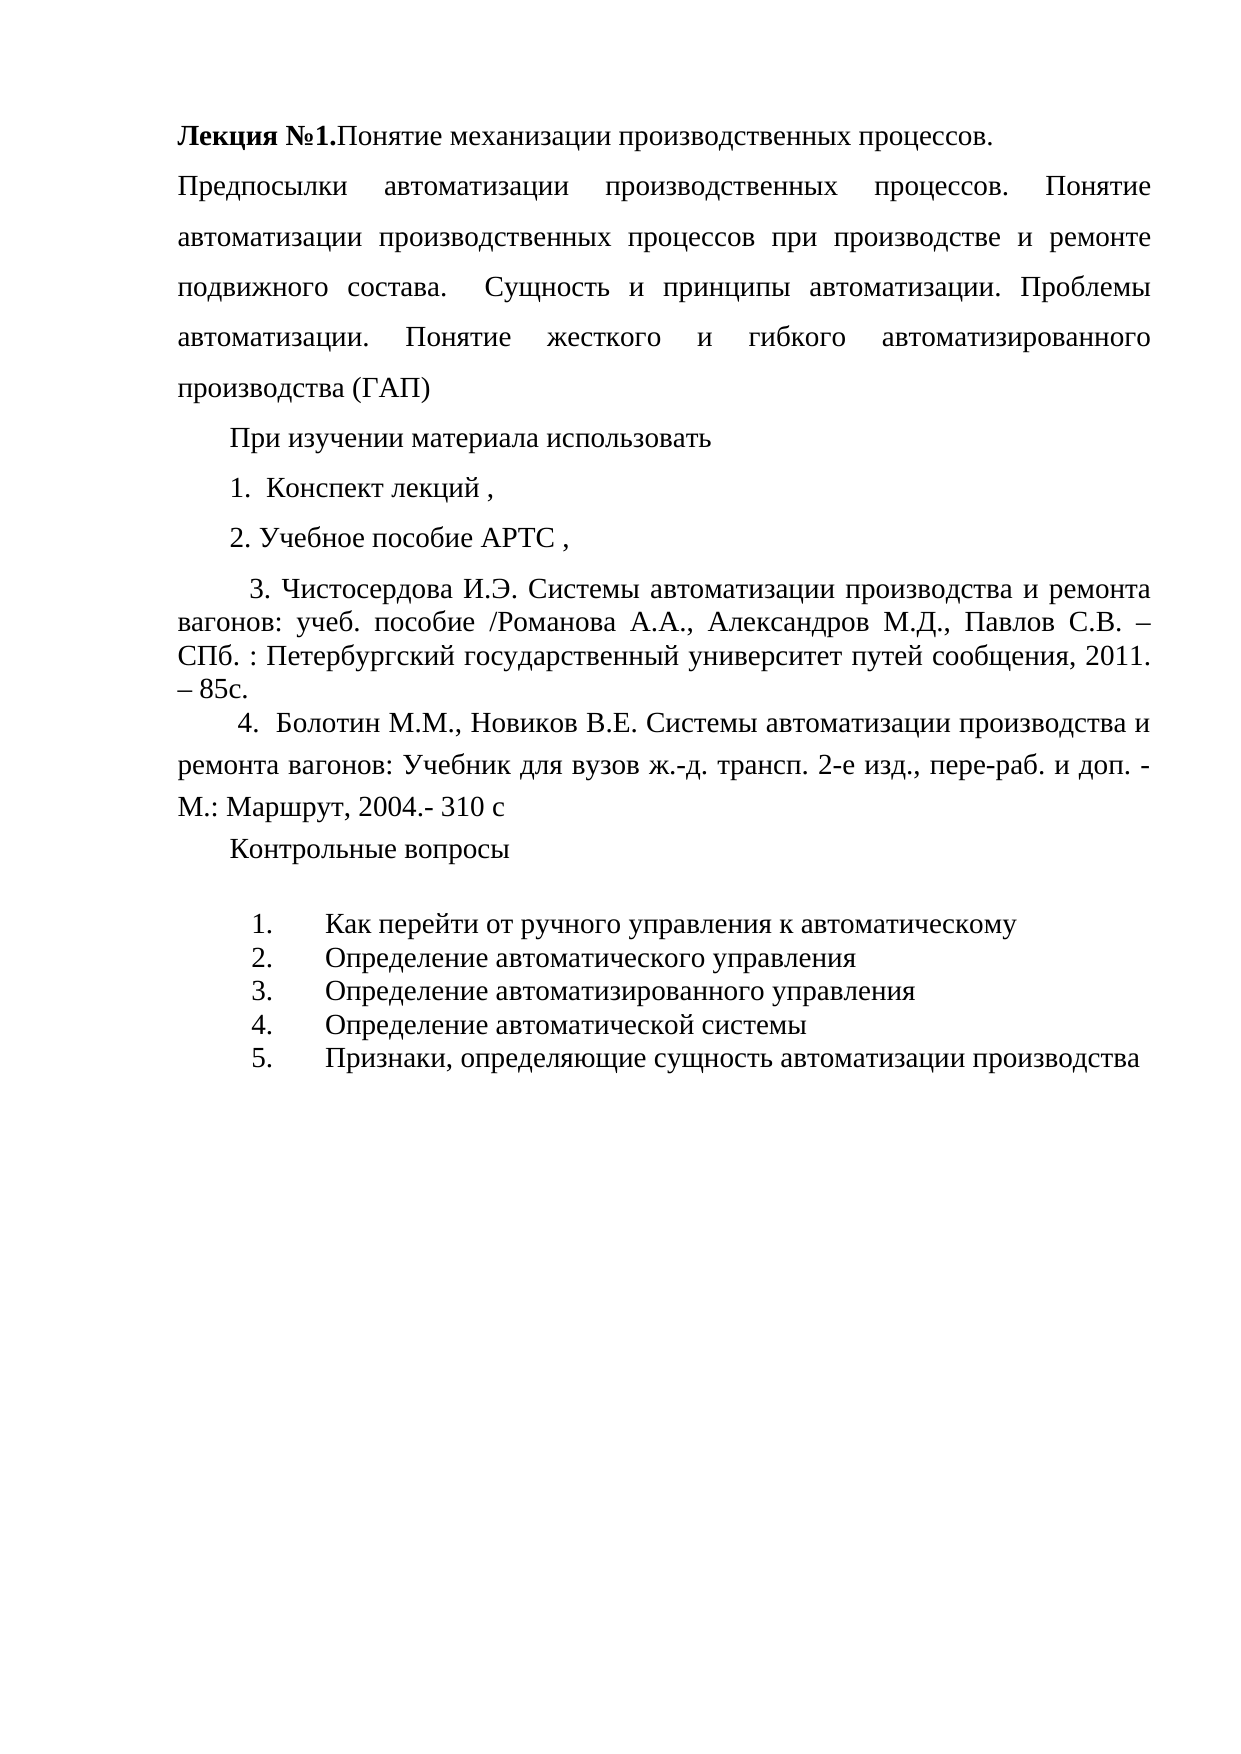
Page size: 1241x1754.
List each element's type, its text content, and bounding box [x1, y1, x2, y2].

text Предпосылки автоматизации производственных процессов. Понятие автоматизации производственных процессов при производстве и ремонте подвижного состава. Сущность и принципы автоматизации. Проблемы автоматизации. Понятие жесткого и гибкого автоматизированного производства (ГАП) [177, 168, 1152, 403]
text 4. Болотин М.М., Новиков В.Е. Системы автоматизации производства и ремонта вагонов: Учебник для вузов ж.-д. трансп. 2-е изд., пере-раб. и доп. - М.: Маршрут, 2004.- 310 с [177, 705, 1152, 822]
list Определение автоматического управления [177, 940, 1152, 973]
list Признаки, определяющие сущность автоматизации производства [177, 1040, 1152, 1074]
text 2. Учебное пособие АРТС , [177, 521, 1152, 554]
list Как перейти от ручного управления к автоматическому [177, 906, 1152, 940]
text При изучении материала использовать [177, 420, 1152, 453]
text 3. Чистосердова И.Э. Системы автоматизации производства и ремонта вагонов: учеб. пособие /Романова А.А., Александров М.Д., Павлов С.В. – СПб. : Петербургский государственный университет путей сообщения, 2011. – 85с. [177, 571, 1152, 705]
text Контрольные вопросы [177, 831, 1152, 864]
list Определение автоматической системы [177, 1007, 1152, 1040]
list Определение автоматизированного управления [177, 973, 1152, 1007]
text Лекция №1.Понятие механизации производственных процессов. [177, 118, 1152, 152]
text 1. Конспект лекций , [177, 470, 1152, 504]
